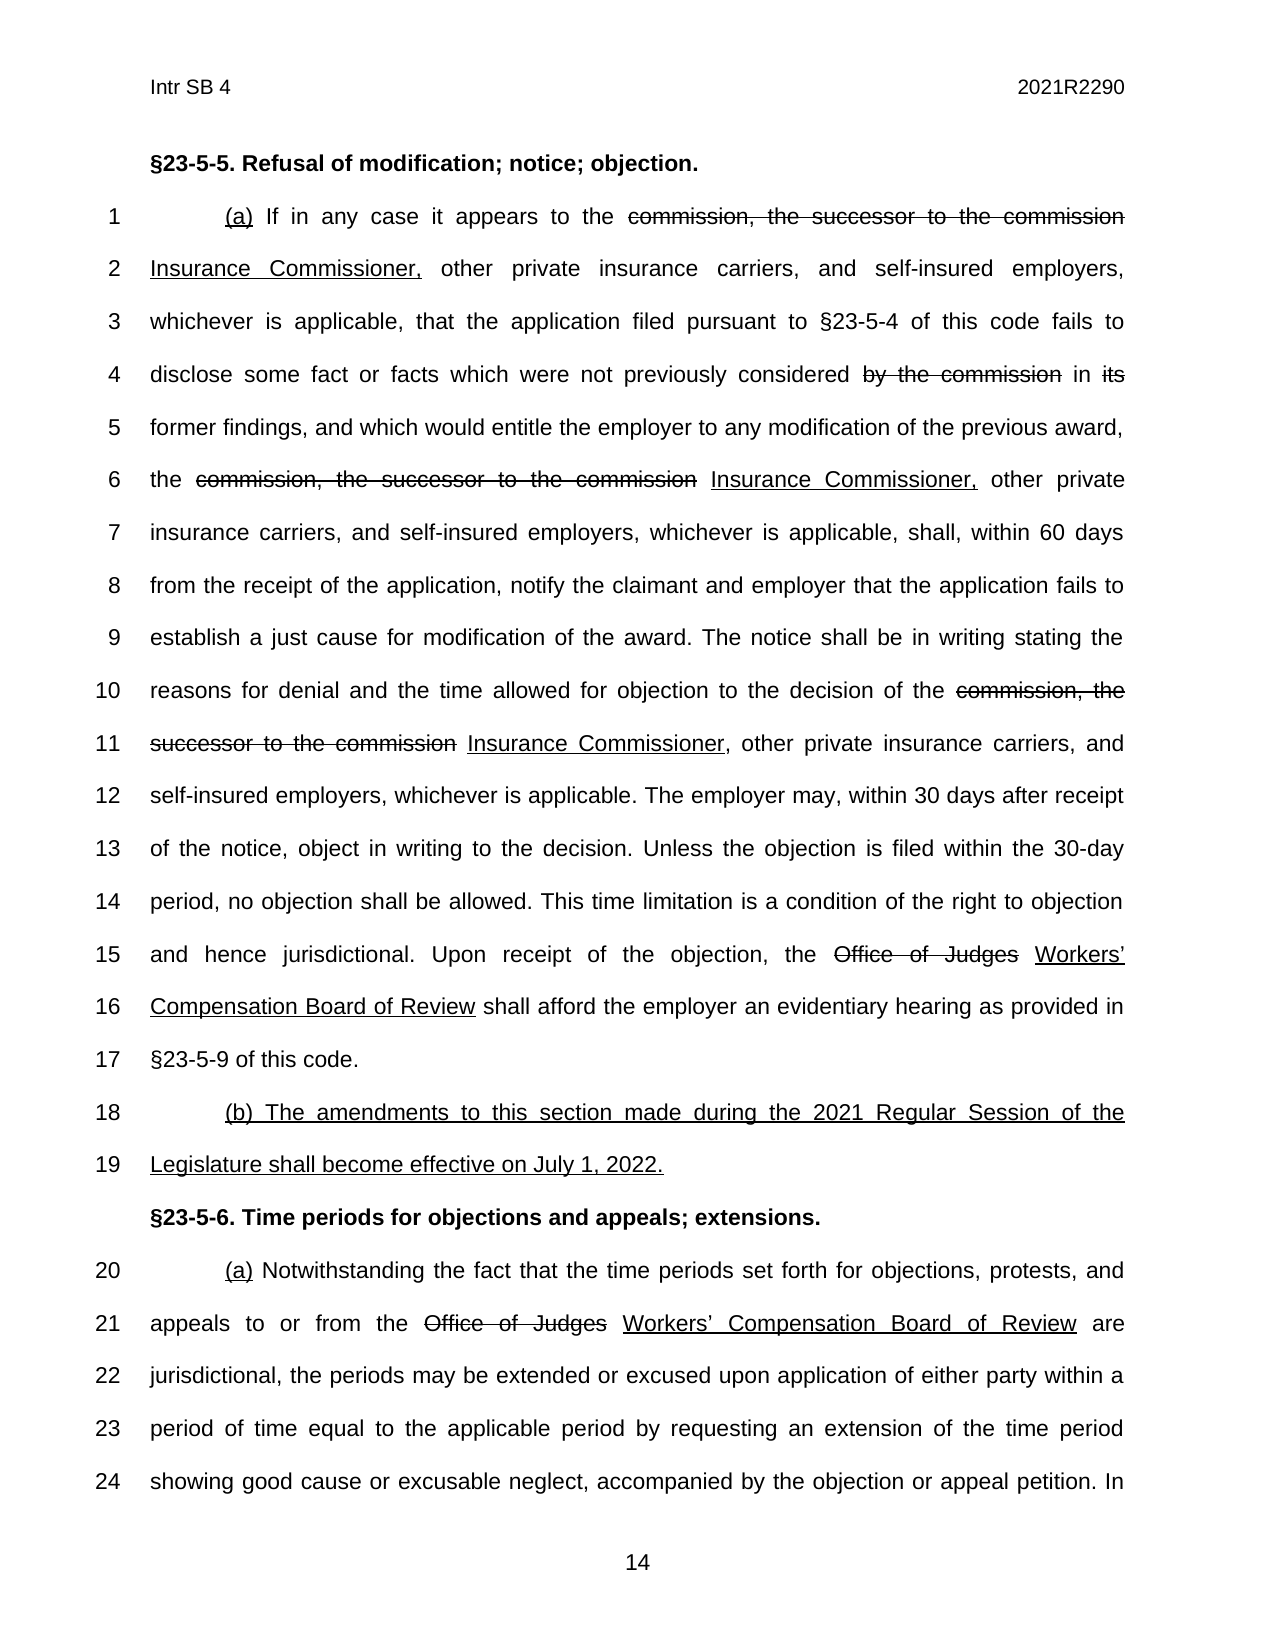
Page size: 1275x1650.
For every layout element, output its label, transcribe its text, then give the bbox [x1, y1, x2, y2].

text (a) If in any case it appears to the commission, the successor to the commission Insurance Commissioner, other private insurance carriers, and self-insured employers, whichever is applicable, that the application filed pursuant to §23-5-4 of this code fails to disclose some fact or facts which were not previously considered by the commission in its former findings, and which would entitle the employer to any modification of the previous award, the commission, the successor to the commission Insurance Commissioner, other private insurance carriers, and self-insured employers, whichever is applicable, shall, within 60 days from the receipt of the application, notify the claimant and employer that the application fails to establish a just cause for modification of the award. The notice shall be in writing stating the reasons for denial and the time allowed for objection to the decision of the commission, the successor to the commission Insurance Commissioner, other private insurance carriers, and self-insured employers, whichever is applicable. The employer may, within 30 days after receipt of the notice, object in writing to the decision. Unless the objection is filed within the 30-day period, no objection shall be allowed. This time limitation is a condition of the right to objection and hence jurisdictional. Upon receipt of the objection, the Office of Judges Workers’ Compensation Board of Review shall afford the employer an evidentiary hearing as provided in §23-5-9 of this code. [150, 203, 1125, 1072]
subtitle §23-5-5. Refusal of modification; notice; objection. [150, 150, 1125, 176]
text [150, 1257, 1125, 1494]
subtitle §23-5-6. Time periods for objections and appeals; extensions. [150, 1204, 1125, 1231]
text (b) The amendments to this section made during the 2021 Regular Session of the Legislature shall become effective on July 1, 2022. [150, 1099, 1125, 1178]
